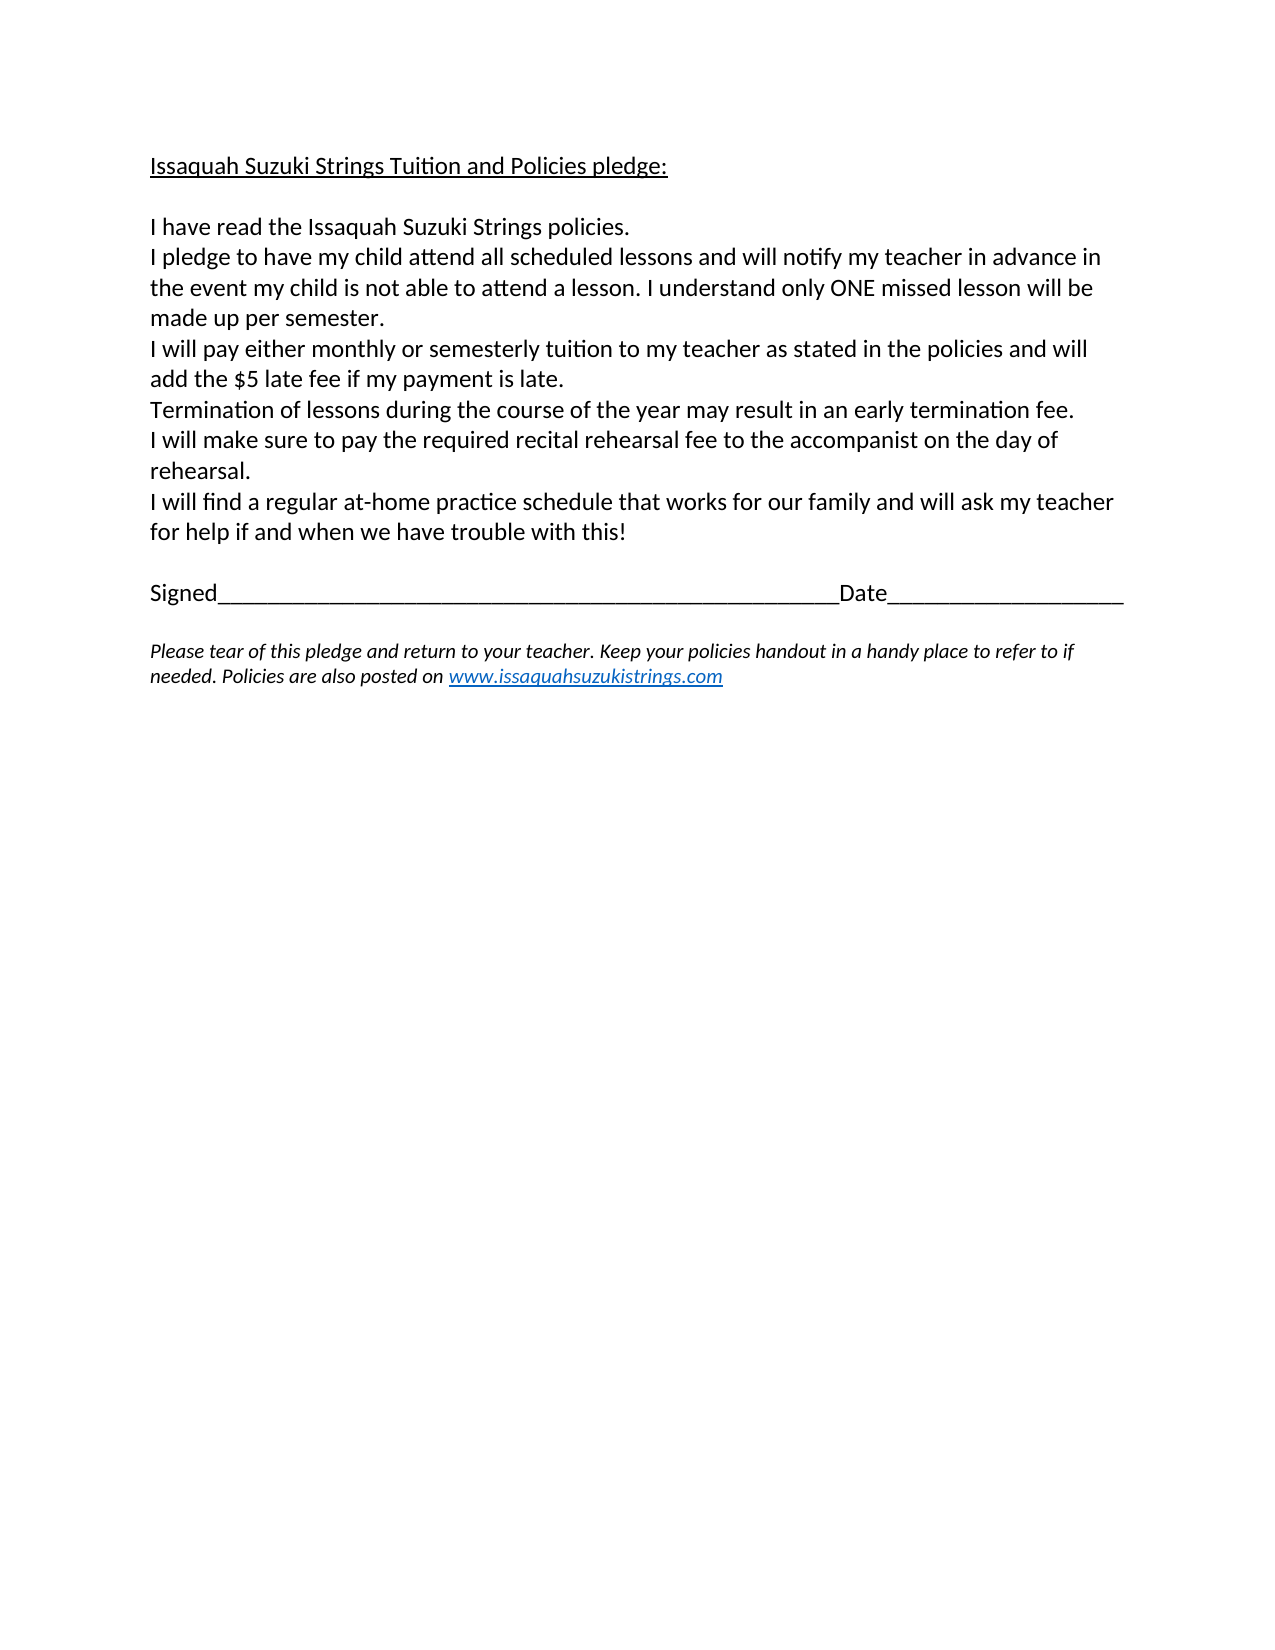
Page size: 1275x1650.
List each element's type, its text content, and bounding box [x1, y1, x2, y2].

text Issaquah Suzuki Strings Tuition and Policies pledge: [150, 150, 1125, 181]
text I will make sure to pay the required recital rehearsal fee to the accompanist on the day of rehearsal. [150, 425, 1125, 486]
text I pledge to have my child attend all scheduled lessons and will notify my teacher in advance in the event my child is not able to attend a lesson. I understand only ONE missed lesson will be made up per semester. [150, 242, 1125, 333]
text Signed__________________________________________________Date___________________ [150, 577, 1125, 608]
text Please tear of this pledge and return to your teacher. Keep your policies handout in a handy place to refer to if needed. Policies are also posted on www.issaquahsuzukistrings.com [150, 638, 1125, 689]
text I have read the Issaquah Suzuki Strings policies. [150, 211, 1125, 242]
text I will pay either monthly or semesterly tuition to my teacher as stated in the policies and will add the $5 late fee if my payment is late. [150, 333, 1125, 394]
text Termination of lessons during the course of the year may result in an early termination fee. [150, 394, 1125, 425]
text I will find a regular at-home practice schedule that works for our family and will ask my teacher for help if and when we have trouble with this! [150, 486, 1125, 547]
